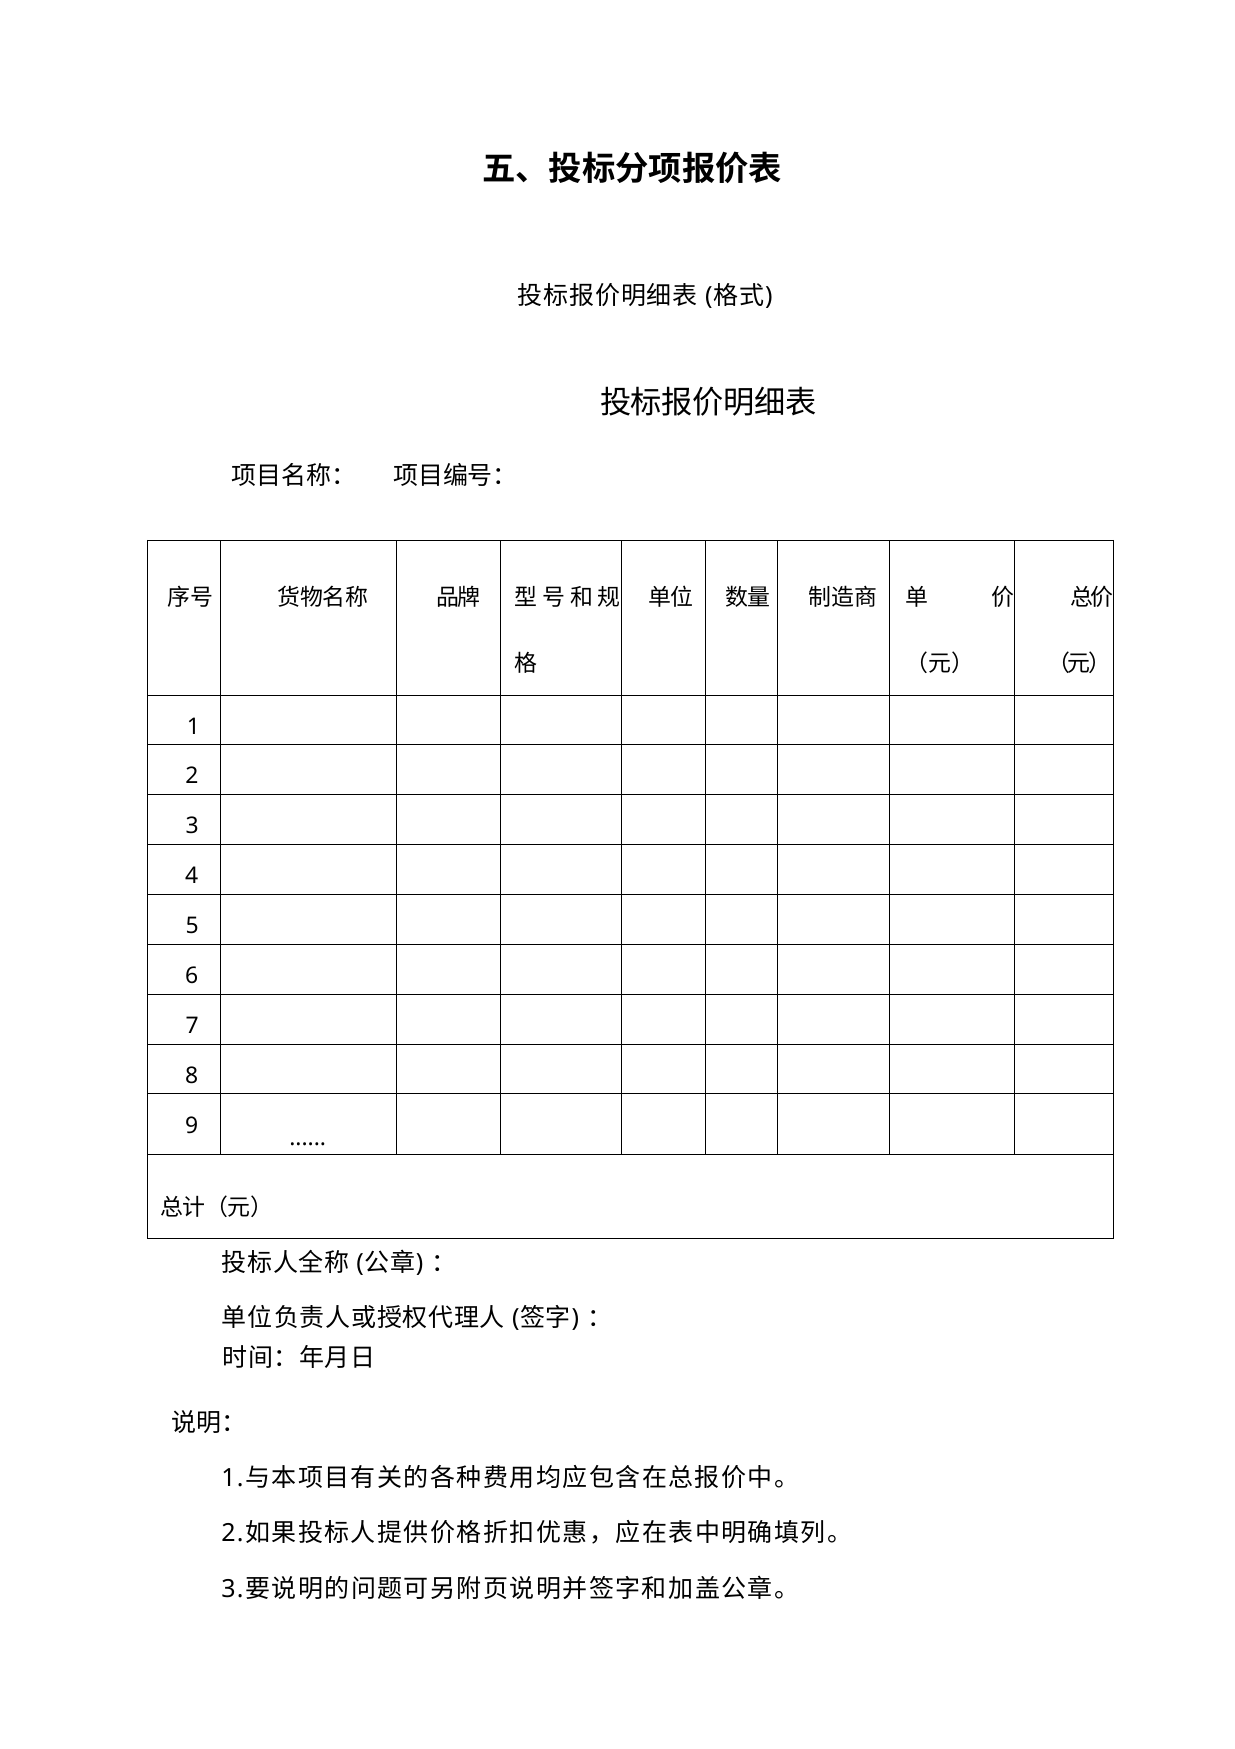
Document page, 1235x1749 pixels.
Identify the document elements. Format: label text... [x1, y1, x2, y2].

table_cell [706, 945, 777, 994]
table_cell [397, 696, 500, 744]
table_cell [706, 1045, 777, 1093]
table_cell [778, 895, 889, 944]
table_cell [221, 745, 396, 794]
table_cell ...... [221, 1094, 396, 1154]
table_cell [778, 1094, 889, 1154]
table_cell 1 [148, 696, 220, 744]
table_cell [1015, 1045, 1113, 1093]
table_header 数量 [706, 541, 777, 694]
table_cell [1015, 845, 1113, 894]
table_cell [1015, 696, 1113, 744]
table_cell [890, 1094, 1014, 1154]
table_cell [501, 995, 621, 1043]
table_header 品牌 [397, 541, 500, 694]
table_cell [397, 1094, 500, 1154]
table_cell [221, 795, 396, 844]
table_cell [890, 995, 1014, 1043]
table_cell [501, 795, 621, 844]
table_header 货物名称 [221, 541, 396, 694]
table_cell [1015, 795, 1113, 844]
text 投标报价明细表 [600, 367, 1116, 433]
table_header 单位 [622, 541, 705, 694]
table_cell [1015, 995, 1113, 1043]
table_cell [501, 696, 621, 744]
text 单位负责人或授权代理人 (签字) ： [221, 1298, 1116, 1334]
table_cell [706, 895, 777, 944]
table_cell [778, 795, 889, 844]
table_cell [706, 795, 777, 844]
table_cell [501, 895, 621, 944]
text 1.与本项目有关的各种费用均应包含在总报价中。 [221, 1457, 1116, 1494]
table_cell [1015, 945, 1113, 994]
text 说明： [171, 1402, 1116, 1438]
text 时间：年月日 [222, 1354, 1116, 1402]
table_cell [397, 895, 500, 944]
table_cell [501, 1094, 621, 1154]
table_cell [778, 745, 889, 794]
table_cell 3 [148, 795, 220, 844]
table_cell [622, 795, 705, 844]
table_cell 2 [148, 745, 220, 794]
text 项目名称： 项目编号： [232, 441, 1116, 507]
table_header 总价（元） [1015, 541, 1113, 694]
table_cell 9 [148, 1094, 220, 1154]
table_cell 7 [148, 995, 220, 1043]
text 五、投标分项报价表 [148, 133, 1116, 199]
table_header 单价（元） [890, 541, 1014, 694]
text 2.如果投标人提供价格折扣优惠，应在表中明确填列。 [221, 1513, 1116, 1549]
table_cell [778, 696, 889, 744]
table_cell [890, 895, 1014, 944]
table_cell [890, 1045, 1014, 1093]
table_cell [890, 696, 1014, 744]
table_cell [778, 945, 889, 994]
table_cell 8 [148, 1045, 220, 1093]
table_cell [706, 696, 777, 744]
table_cell [706, 845, 777, 894]
table_cell [501, 1045, 621, 1093]
table_cell [890, 945, 1014, 994]
table_cell [890, 795, 1014, 844]
table_cell [1015, 1094, 1113, 1154]
table_cell 4 [148, 845, 220, 894]
table_cell [397, 745, 500, 794]
table_cell 总计（元） [148, 1155, 1113, 1238]
table_header 制造商 [778, 541, 889, 694]
table_cell [622, 696, 705, 744]
table_cell [706, 1094, 777, 1154]
table_cell [622, 945, 705, 994]
table_cell [397, 845, 500, 894]
table_cell [221, 696, 396, 744]
table_cell [501, 945, 621, 994]
table_cell [890, 845, 1014, 894]
table_cell [397, 995, 500, 1043]
table_cell [221, 995, 396, 1043]
table_cell [622, 995, 705, 1043]
table_cell 6 [148, 945, 220, 994]
table_cell [501, 745, 621, 794]
table_header 型号和规格 [501, 541, 621, 694]
table_cell [778, 845, 889, 894]
table_cell [890, 745, 1014, 794]
table_header 序号 [148, 541, 220, 694]
table_cell [622, 745, 705, 794]
table_cell [1015, 895, 1113, 944]
table_cell [397, 795, 500, 844]
table_cell [501, 845, 621, 894]
table_cell [778, 1045, 889, 1093]
table_cell [706, 995, 777, 1043]
table_cell [221, 945, 396, 994]
table_cell [778, 995, 889, 1043]
table_cell [397, 1045, 500, 1093]
table_cell [622, 845, 705, 894]
table_cell [221, 1045, 396, 1093]
table_cell [221, 895, 396, 944]
table_cell [622, 1045, 705, 1093]
table_cell [622, 895, 705, 944]
text 投标报价明细表 (格式) [517, 275, 1116, 312]
text 投标人全称 (公章) ： [221, 1243, 1116, 1279]
table_cell 5 [148, 895, 220, 944]
table_cell [622, 1094, 705, 1154]
table_cell [706, 745, 777, 794]
table_cell [397, 945, 500, 994]
text 3.要说明的问题可另附页说明并签字和加盖公章。 [221, 1568, 1116, 1604]
table_cell [1015, 745, 1113, 794]
table_cell [221, 845, 396, 894]
